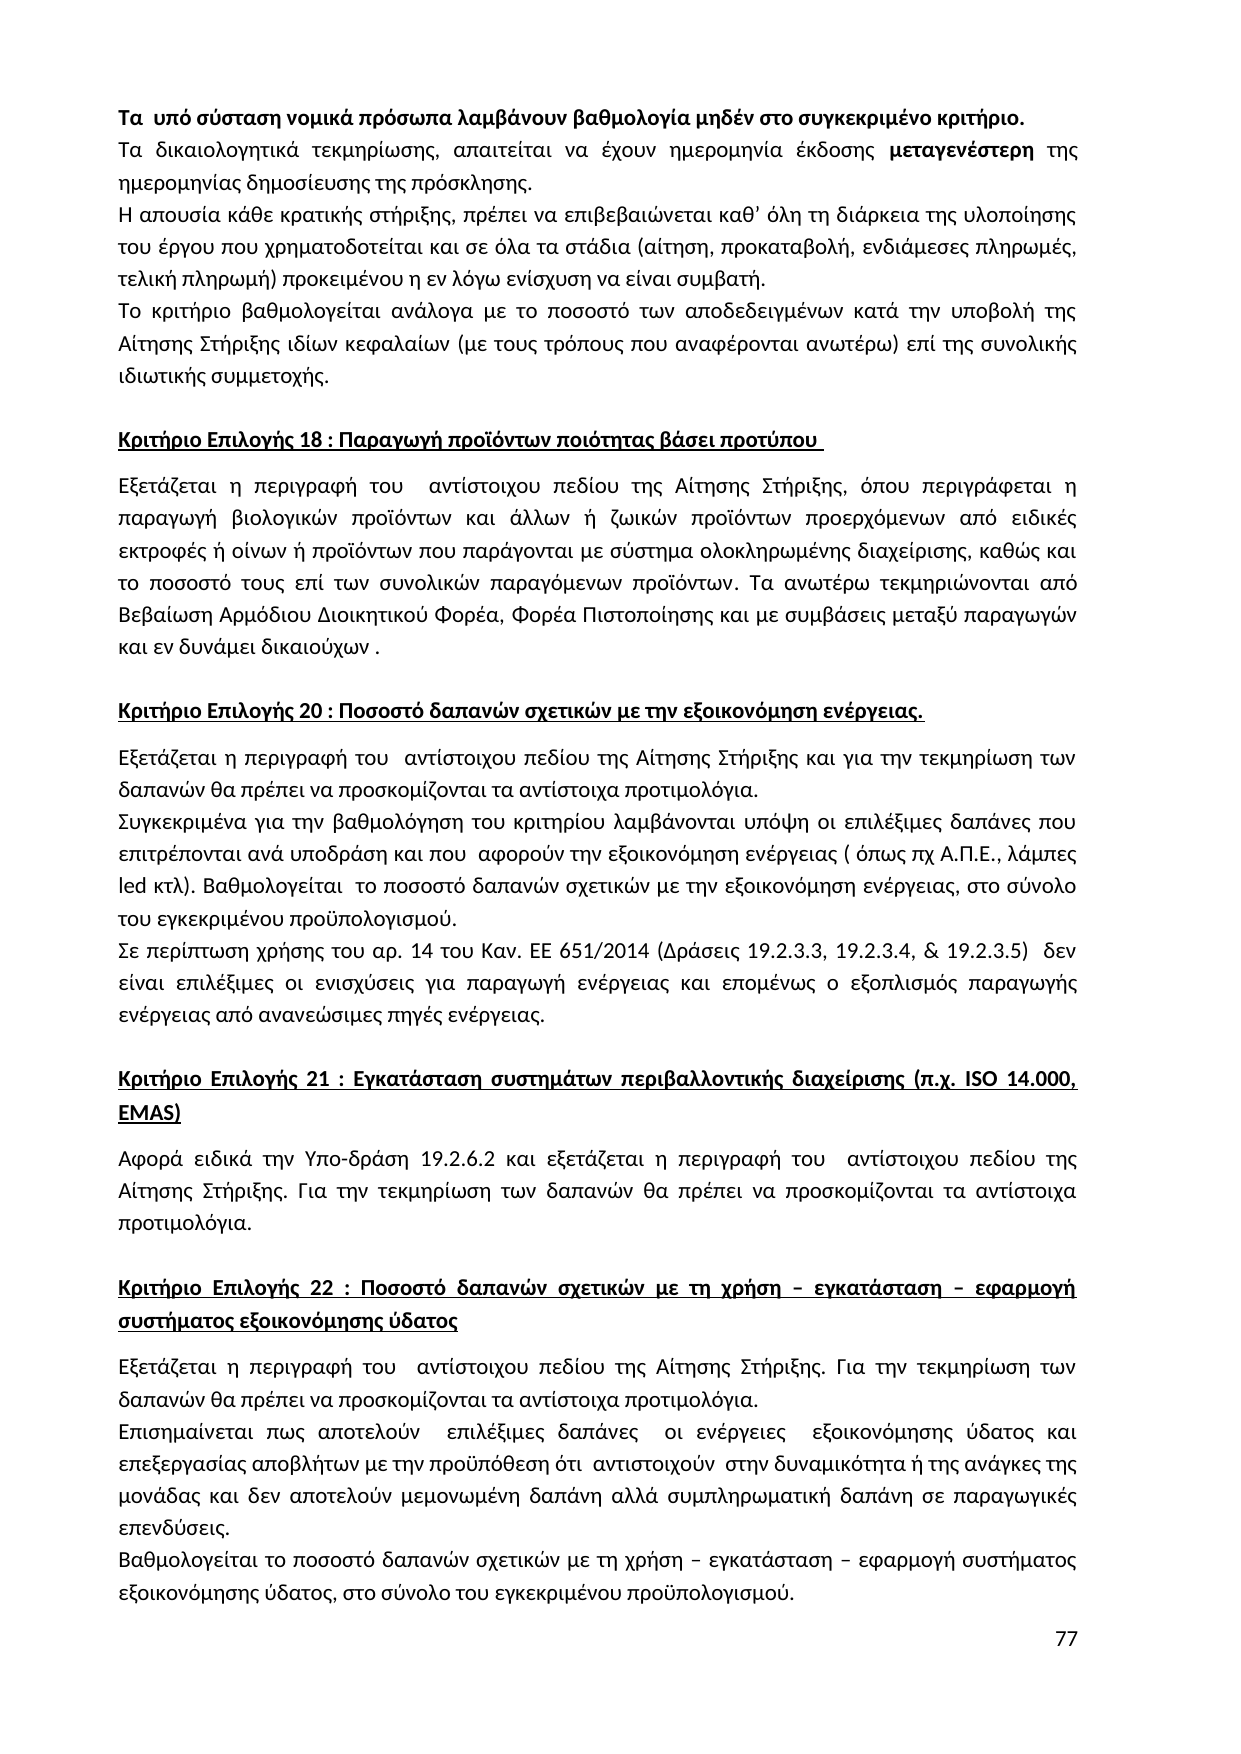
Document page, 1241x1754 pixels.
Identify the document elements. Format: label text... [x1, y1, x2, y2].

text Η απουσία κάθε κρατικής στήριξης, πρέπει να επιβεβαιώνεται καθ’ όλη τη διάρκεια της υλοποίησης του έργου που χρηματοδοτείται και σε όλα τα στάδια (αίτηση, προκαταβολή, ενδιάμεσες πληρωμές, τελική πληρωμή) προκειμένου η εν λόγω ενίσχυση να είναι συμβατή. [118, 200, 1078, 292]
text Το κριτήριο βαθμολογείται ανάλογα με το ποσοστό των αποδεδειγμένων κατά την υποβολή της Αίτησης Στήριξης ιδίων κεφαλαίων (με τους τρόπους που αναφέρονται ανωτέρω) επί της συνολικής ιδιωτικής συμμετοχής. [118, 297, 1078, 389]
text Κριτήριο Επιλογής 21 : Εγκατάσταση συστημάτων περιβαλλοντικής διαχείρισης (π.χ. ISO 14.000, EMAS) [118, 1090, 1078, 1126]
text Τα δικαιολογητικά τεκμηρίωσης, απαιτείται να έχουν ημερομηνία έκδοσης μεταγενέστερη της ημερομηνίας δημοσίευσης της πρόσκλησης. [118, 136, 1078, 196]
text Αφορά ειδικά την Υπο-δράση 19.2.6.2 και εξετάζεται η περιγραφή του αντίστοιχου πεδίου της Αίτησης Στήριξης. Για την τεκμηρίωση των δαπανών θα πρέπει να προσκομίζονται τα αντίστοιχα προτιμολόγια. [118, 1144, 1078, 1237]
text Κριτήριο Επιλογής 18 : Παραγωγή προϊόντων ποιότητας βάσει προτύπου [118, 425, 1078, 453]
text Συγκεκριμένα για την βαθμολόγηση του κριτηρίου λαμβάνονται υπόψη οι επιλέξιμες δαπάνες που επιτρέπονται ανά υποδράση και που αφορούν την εξοικονόμηση ενέργειας ( όπως πχ Α.Π.Ε., λάμπες led κτλ). Βαθμολογείται το ποσοστό δαπανών σχετικών με την εξοικονόμηση ενέργειας, στο σύνολο του εγκεκριμένου προϋπολογισμού. [118, 807, 1078, 932]
text Εξετάζεται η περιγραφή του αντίστοιχου πεδίου της Αίτησης Στήριξης. Για την τεκμηρίωση των δαπανών θα πρέπει να προσκομίζονται τα αντίστοιχα προτιμολόγια. [118, 1352, 1078, 1413]
text Σε περίπτωση χρήσης του αρ. 14 του Καν. ΕΕ 651/2014 (Δράσεις 19.2.3.3, 19.2.3.4, & 19.2.3.5) δεν είναι επιλέξιμες οι ενισχύσεις για παραγωγή ενέργειας και επομένως ο εξοπλισμός παραγωγής ενέργειας από ανανεώσιμες πηγές ενέργειας. [118, 936, 1078, 1028]
text Επισημαίνεται πως αποτελούν επιλέξιμες δαπάνες οι ενέργειες εξοικονόμησης ύδατος και επεξεργασίας αποβλήτων με την προϋπόθεση ότι αντιστοιχούν στην δυναμικότητα ή της ανάγκες της μονάδας και δεν αποτελούν μεμονωμένη δαπάνη αλλά συμπληρωματική δαπάνη σε παραγωγικές επενδύσεις. [118, 1417, 1078, 1541]
text Κριτήριο Επιλογής 21 : Εγκατάσταση συστημάτων περιβαλλοντικής διαχείρισης (π.χ. ISO 14.000, EMAS) [118, 1064, 1078, 1089]
text Βαθμολογείται το ποσοστό δαπανών σχετικών με τη χρήση – εγκατάσταση – εφαρμογή συστήματος εξοικονόμησης ύδατος, στο σύνολο του εγκεκριμένου προϋπολογισμού. [118, 1546, 1078, 1606]
text Τα υπό σύσταση νομικά πρόσωπα λαμβάνουν βαθμολογία μηδέν στο συγκεκριμένο κριτήριο. [118, 103, 1078, 131]
text Εξετάζεται η περιγραφή του αντίστοιχου πεδίου της Αίτησης Στήριξης και για την τεκμηρίωση των δαπανών θα πρέπει να προσκομίζονται τα αντίστοιχα προτιμολόγια. [118, 743, 1078, 803]
text Κριτήριο Επιλογής 22 : Ποσοστό δαπανών σχετικών με τη χρήση – εγκατάσταση – εφαρμογή συστήματος εξοικονόμησης ύδατος [118, 1273, 1078, 1334]
text Εξετάζεται η περιγραφή του αντίστοιχου πεδίου της Αίτησης Στήριξης, όπου περιγράφεται η παραγωγή βιολογικών προϊόντων και άλλων ή ζωικών προϊόντων προερχόμενων από ειδικές εκτροφές ή οίνων ή προϊόντων που παράγονται με σύστημα ολοκληρωμένης διαχείρισης, καθώς και το ποσοστό τους επί των συνολικών παραγόμενων προϊόντων. Τα ανωτέρω τεκμηριώνονται από Βεβαίωση Αρμόδιου Διοικητικού Φορέα, Φορέα Πιστοποίησης και με συμβάσεις μεταξύ παραγωγών και εν δυνάμει δικαιούχων . [118, 471, 1078, 660]
text Κριτήριο Επιλογής 20 : Ποσοστό δαπανών σχετικών με την εξοικονόμηση ενέργειας. [118, 697, 1078, 725]
